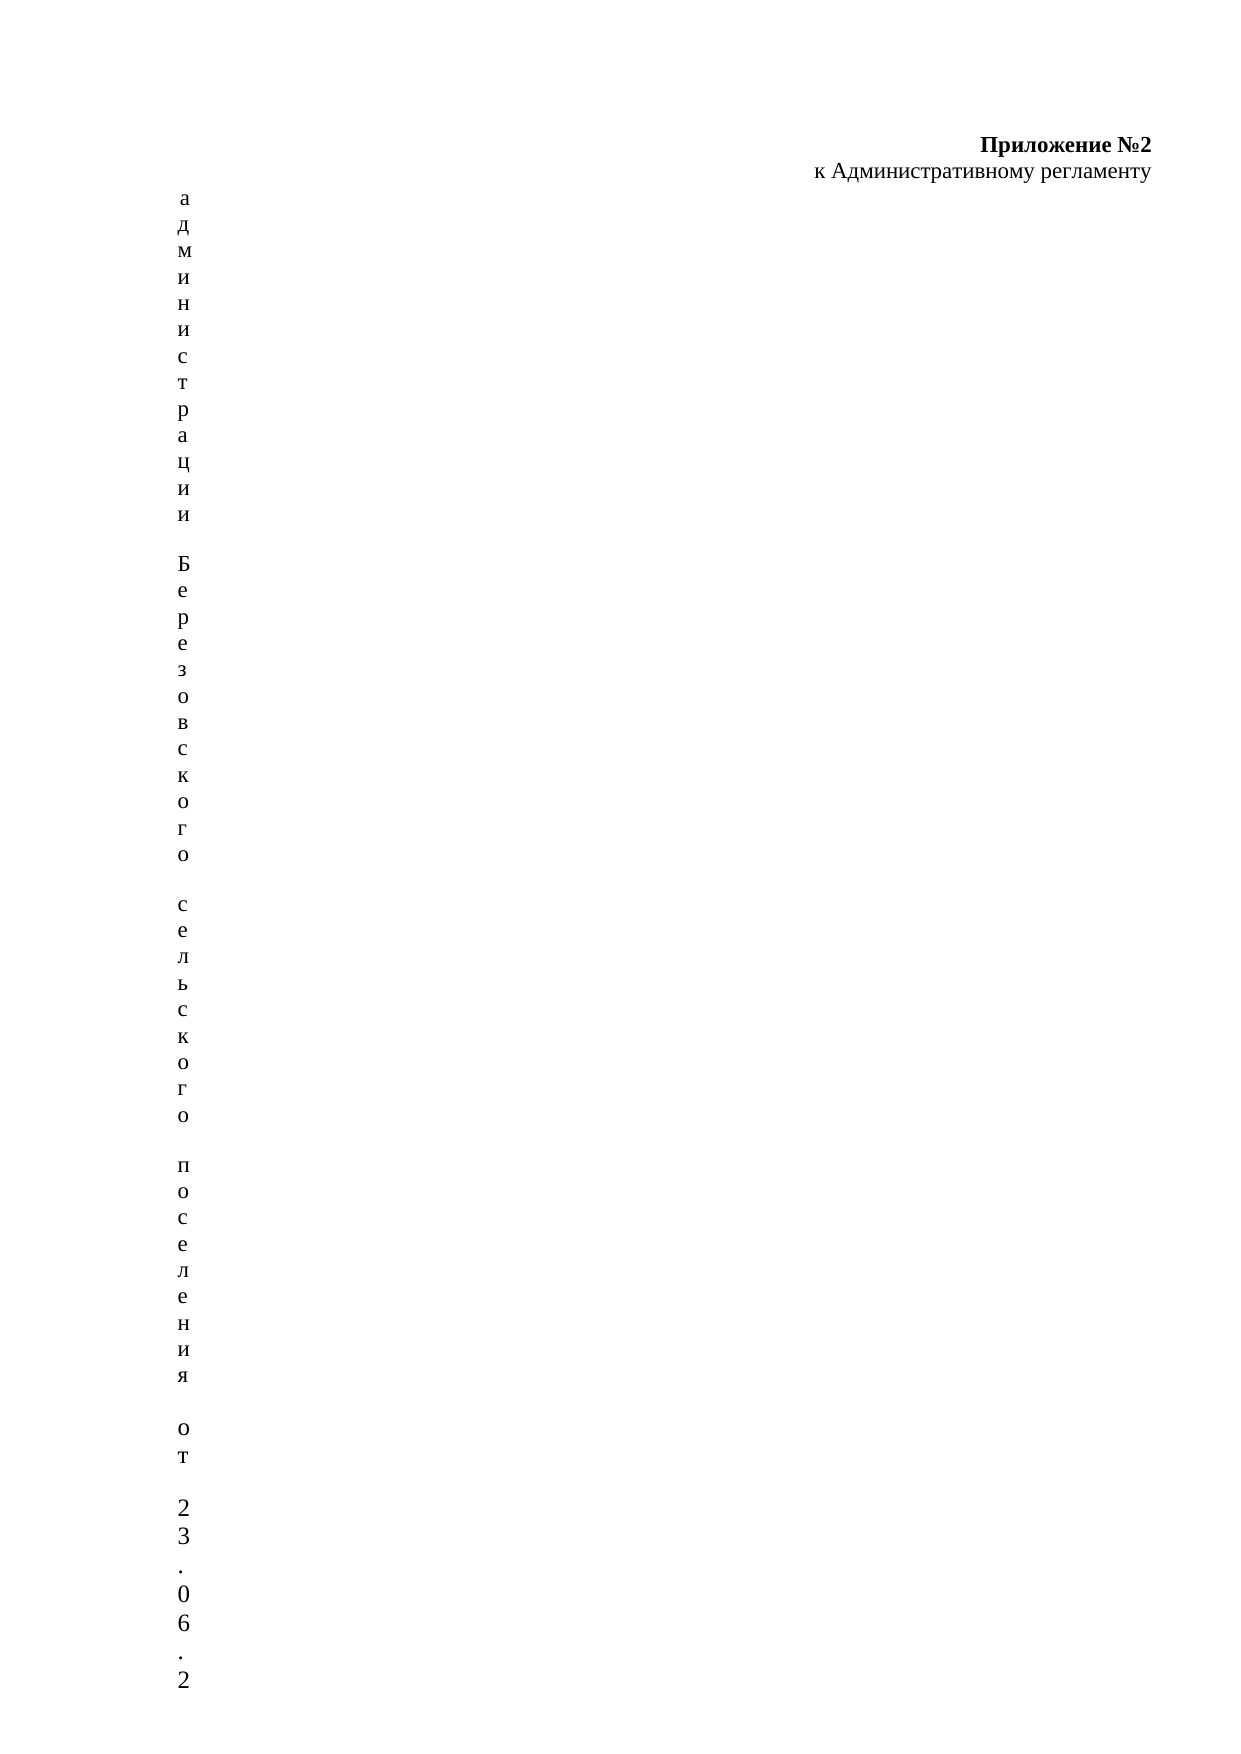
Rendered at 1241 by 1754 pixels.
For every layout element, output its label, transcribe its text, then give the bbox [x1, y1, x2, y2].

subtitle Приложение №2 [177, 131, 1152, 157]
text к Административному регламенту [177, 157, 1152, 184]
